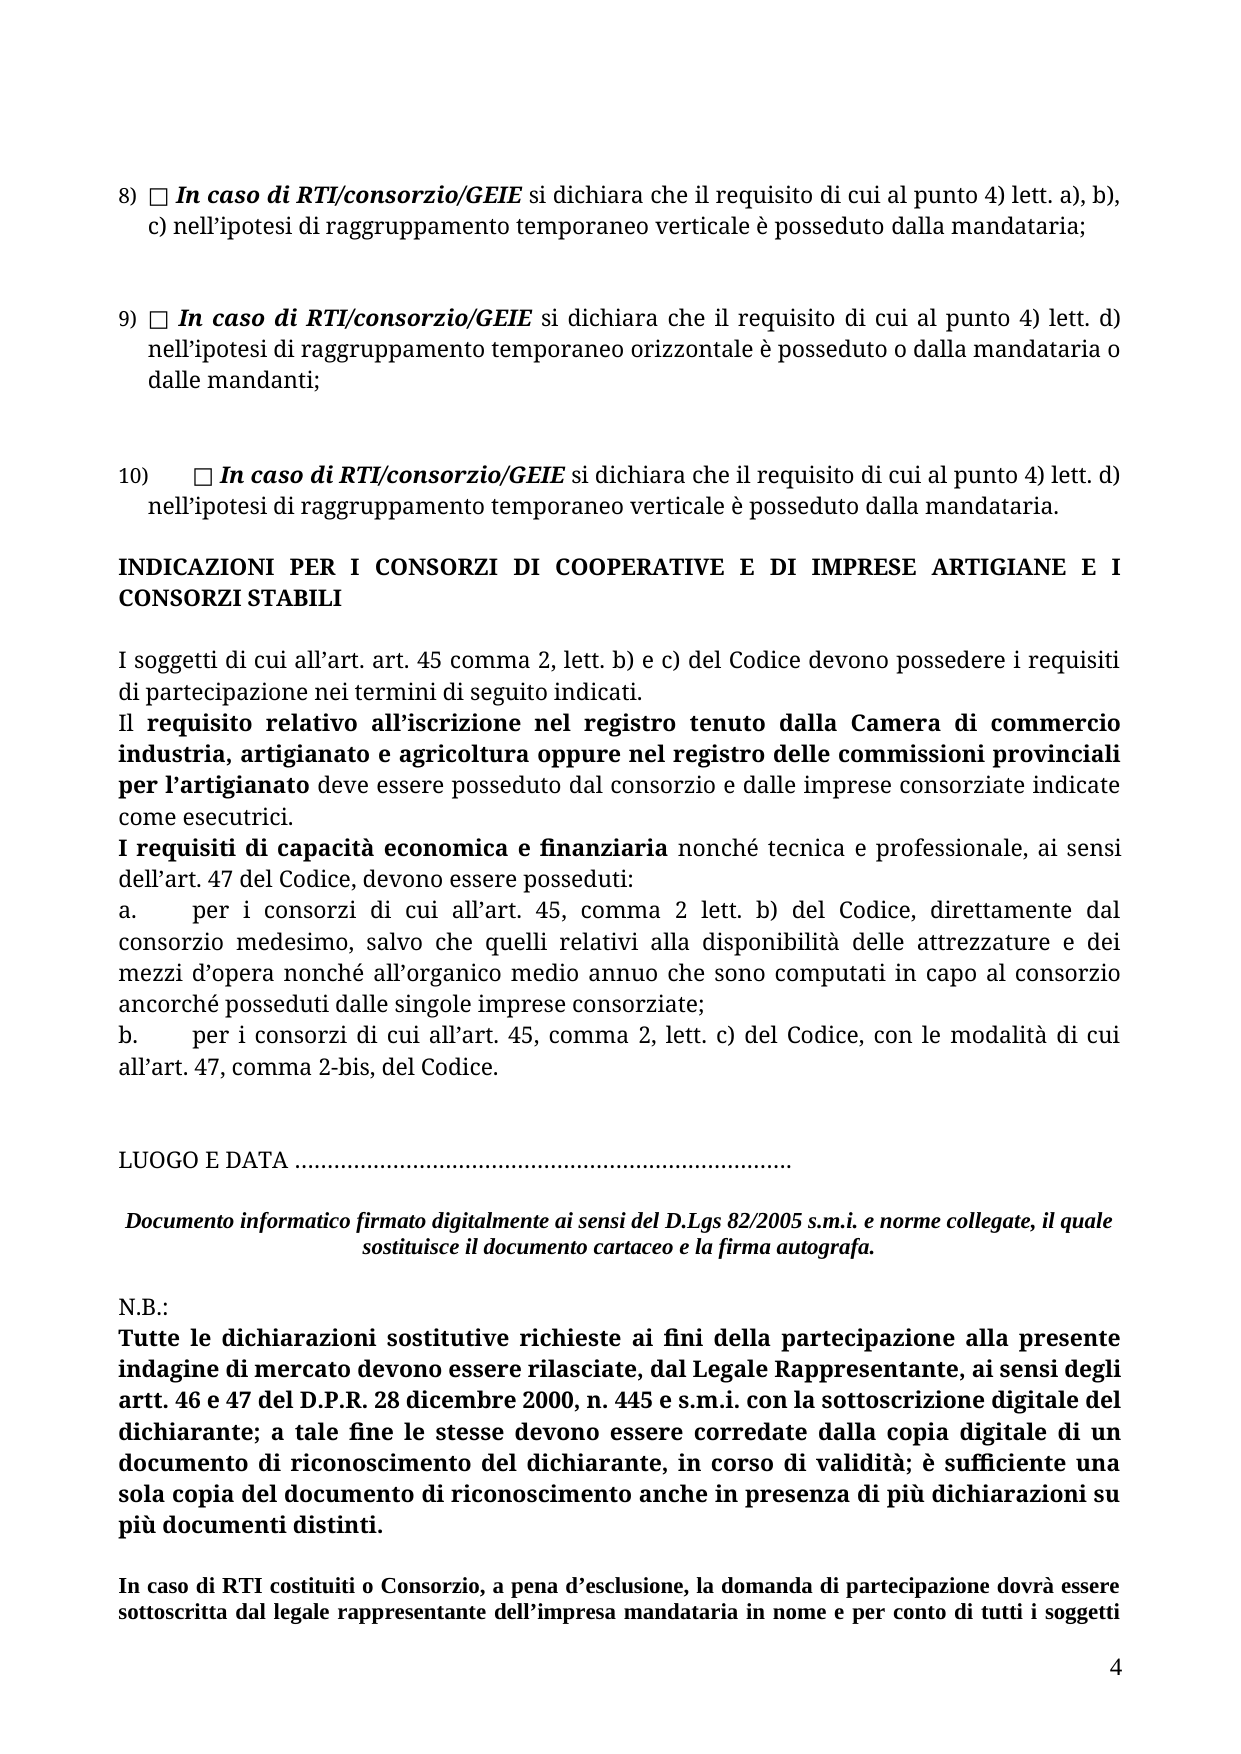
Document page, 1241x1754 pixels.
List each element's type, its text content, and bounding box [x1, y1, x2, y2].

text b. per i consorzi di cui all’art. 45, comma 2, lett. c) del Codice, con le modalità di cui all’art. 47, comma 2-bis, del Codice. [118, 1019, 1122, 1082]
text I requisiti di capacità economica e finanziaria nonché tecnica e professionale, ai sensi dell’art. 47 del Codice, devono essere posseduti: [118, 832, 1122, 894]
text Documento informatico firmato digitalmente ai sensi del D.Lgs 82/2005 s.m.i. e norme collegate, il quale sostituisce il documento cartaceo e la firma autografa. [118, 1207, 1122, 1259]
list □ In caso di RTI/consorzio/GEIE si dichiara che il requisito di cui al punto 4) lett. d) nell’ipotesi di raggruppamento temporaneo verticale è posseduto dalla mandataria. [118, 459, 1122, 521]
text a. per i consorzi di cui all’art. 45, comma 2 lett. b) del Codice, direttamente dal consorzio medesimo, salvo che quelli relativi alla disponibilità delle attrezzature e dei mezzi d’opera nonché all’organico medio annuo che sono computati in capo al consorzio ancorché posseduti dalle singole imprese consorziate; [118, 894, 1122, 1019]
list □ In caso di RTI/consorzio/GEIE si dichiara che il requisito di cui al punto 4) lett. a), b), c) nell’ipotesi di raggruppamento temporaneo verticale è posseduto dalla mandataria; [118, 179, 1122, 241]
text N.B.: [118, 1291, 1122, 1322]
text I soggetti di cui all’art. art. 45 comma 2, lett. b) e c) del Codice devono possedere i requisiti di partecipazione nei termini di seguito indicati. [118, 644, 1122, 707]
text Il requisito relativo all’iscrizione nel registro tenuto dalla Camera di commercio industria, artigianato e agricoltura oppure nel registro delle commissioni provinciali per l’artigianato deve essere posseduto dal consorzio e dalle imprese consorziate indicate come esecutrici. [118, 707, 1122, 832]
text INDICAZIONI PER I CONSORZI DI COOPERATIVE E DI IMPRESE ARTIGIANE E I CONSORZI STABILI [118, 550, 1122, 613]
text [118, 1572, 1122, 1624]
text LUOGO E DATA …………………………………………………………………. [118, 1144, 1122, 1175]
text Tutte le dichiarazioni sostitutive richieste ai fini della partecipazione alla presente indagine di mercato devono essere rilasciate, dal Legale Rappresentante, ai sensi degli artt. 46 e 47 del D.P.R. 28 dicembre 2000, n. 445 e s.m.i. con la sottoscrizione digitale del dichiarante; a tale fine le stesse devono essere corredate dalla copia digitale di un documento di riconoscimento del dichiarante, in corso di validità; è sufficiente una sola copia del documento di riconoscimento anche in presenza di più dichiarazioni su più documenti distinti. [118, 1322, 1122, 1541]
list □ In caso di RTI/consorzio/GEIE si dichiara che il requisito di cui al punto 4) lett. d) nell’ipotesi di raggruppamento temporaneo orizzontale è posseduto o dalla mandataria o dalle mandanti; [118, 302, 1122, 396]
